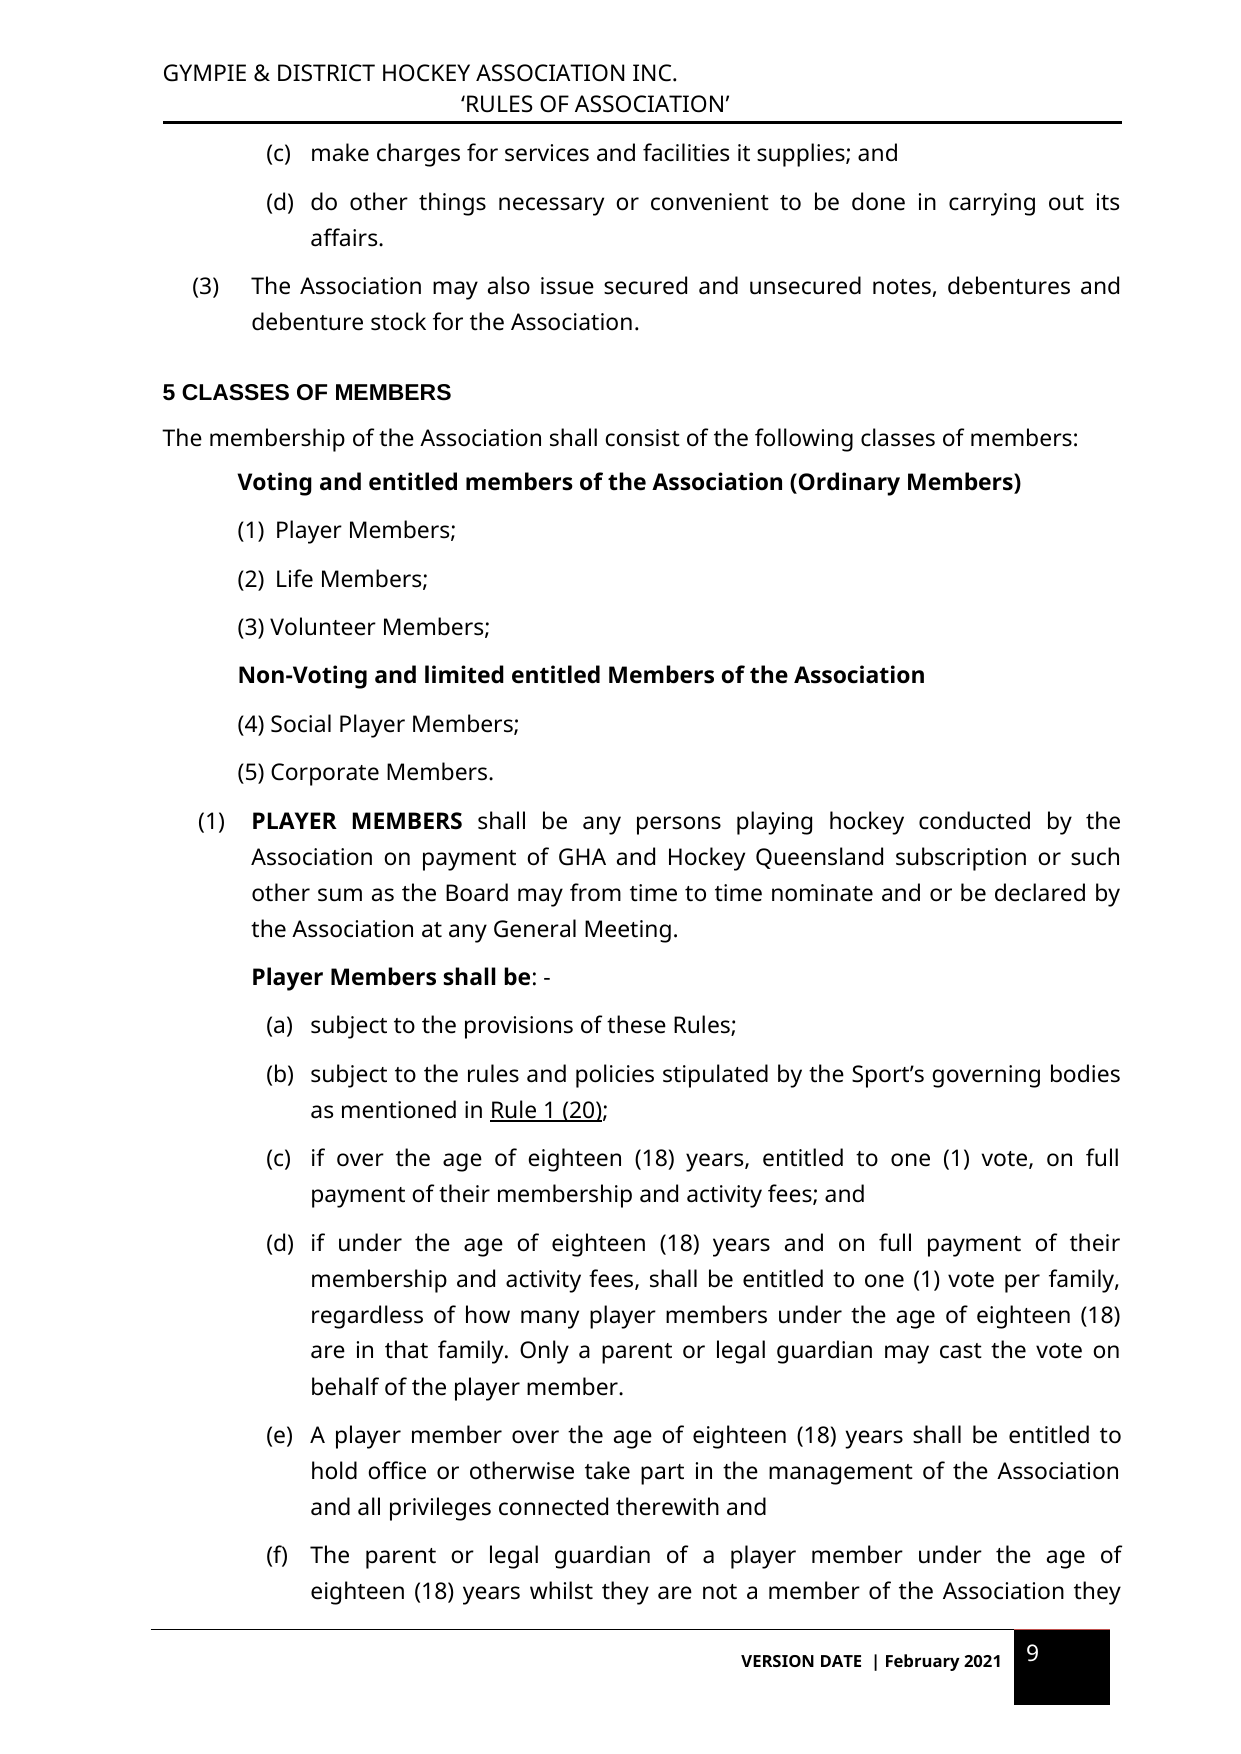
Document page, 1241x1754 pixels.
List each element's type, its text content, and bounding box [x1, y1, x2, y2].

text (2) Life Members; [237, 563, 1122, 594]
text (e) A player member over the age of eighteen (18) years shall be entitled to hold office or otherwise take part in the management of the Association and all privileges connected therewith and [266, 1419, 1122, 1522]
subtitle (1) PLAYER MEMBERS shall be any persons playing hockey conducted by the Association on payment of GHA and Hockey Queensland subscription or such other sum as the Board may from time to time nominate and or be declared by the Association at any General Meeting. [192, 805, 1122, 944]
text (3) The Association may also issue secured and unsecured notes, debentures and debenture stock for the Association. [192, 270, 1122, 337]
subtitle 5 CLASSES OF MEMBERS [162, 379, 1122, 406]
text Player Members shall be: - [251, 961, 1122, 992]
text (d) do other things necessary or convenient to be done in carrying out its affairs. [266, 186, 1122, 253]
text The membership of the Association shall consist of the following classes of members: [162, 422, 1122, 453]
text (4) Social Player Members; [237, 708, 1122, 739]
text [266, 1539, 1122, 1606]
text Voting and entitled members of the Association (Ordinary Members) [237, 466, 1122, 497]
text Non-Voting and limited entitled Members of the Association [237, 659, 1122, 691]
text (c) if over the age of eighteen (18) years, entitled to one (1) vote, on full payment of their membership and activity fees; and [266, 1142, 1122, 1209]
text (b) subject to the rules and policies stipulated by the Sport’s governing bodies as mentioned in Rule 1 (20); [266, 1058, 1122, 1125]
text (a) subject to the provisions of these Rules; [266, 1009, 1122, 1041]
text (5) Corporate Members. [237, 756, 1122, 788]
text (3) Volunteer Members; [237, 611, 1122, 642]
text (1) Player Members; [237, 514, 1122, 545]
text (c) make charges for services and facilities it supplies; and [266, 137, 1122, 168]
text (d) if under the age of eighteen (18) years and on full payment of their membership and activity fees, shall be entitled to one (1) vote per family, regardless of how many player members under the age of eighteen (18) are in that family. Only a parent or legal guardian may cast the vote on behalf of the player member. [266, 1227, 1122, 1402]
